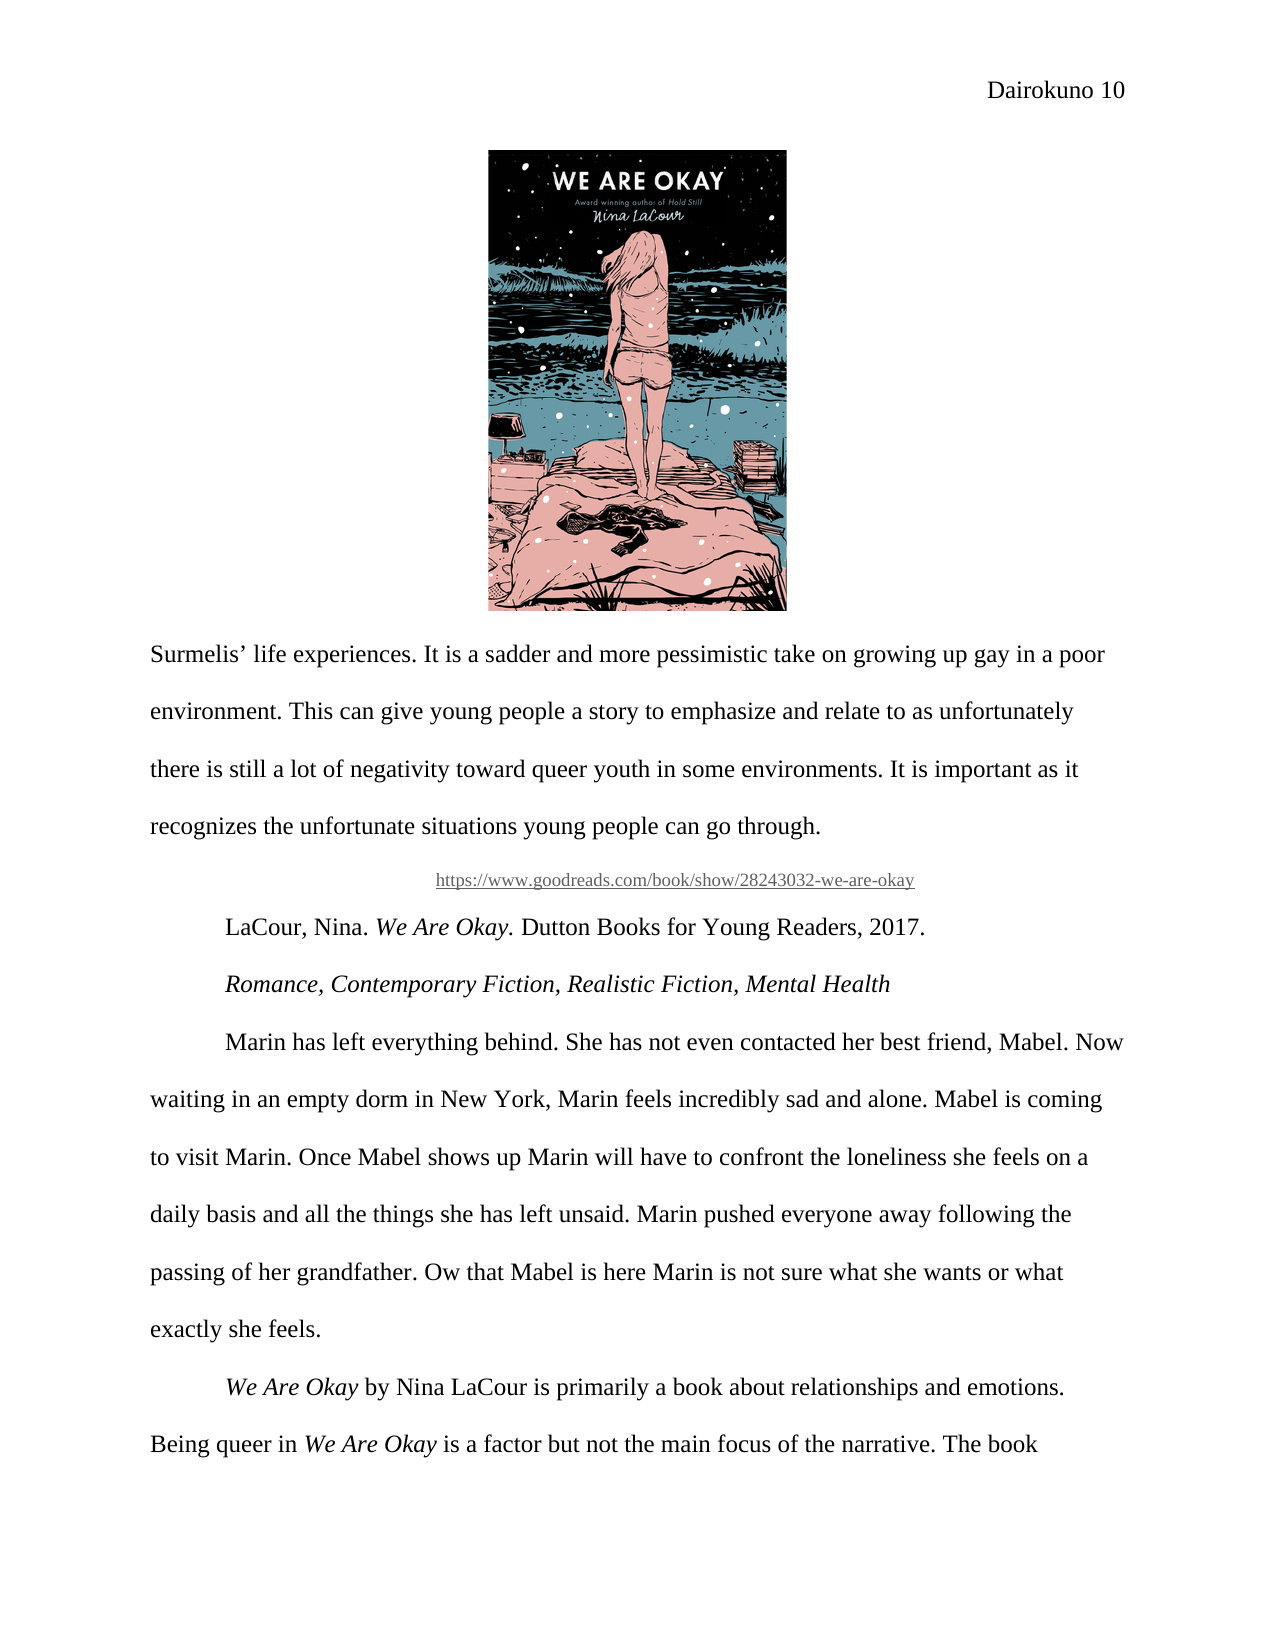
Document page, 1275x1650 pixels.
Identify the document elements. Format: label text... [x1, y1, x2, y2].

text LaCour, Nina. We Are Okay. Dutton Books for Young Readers, 2017. [150, 912, 1125, 941]
text Marin has left everything behind. She has not even contacted her best friend, Mabel. Now waiting in an empty dorm in New York, Marin feels incredibly sad and alone. Mabel is coming to visit Marin. Once Mabel shows up Marin will have to confront the loneliness she feels on a daily basis and all the things she has left unsaid. Marin pushed everyone away following the passing of her grandfather. Ow that Mabel is here Marin is not sure what she wants or what exactly she feels. [150, 1027, 1125, 1343]
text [150, 1372, 1125, 1458]
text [150, 150, 1125, 840]
picture [488, 150, 787, 611]
text Romance, Contemporary Fiction, Realistic Fiction, Mental Health [150, 969, 1125, 998]
text https://www.goodreads.com/book/show/28243032-we-are-okay [150, 869, 1125, 891]
